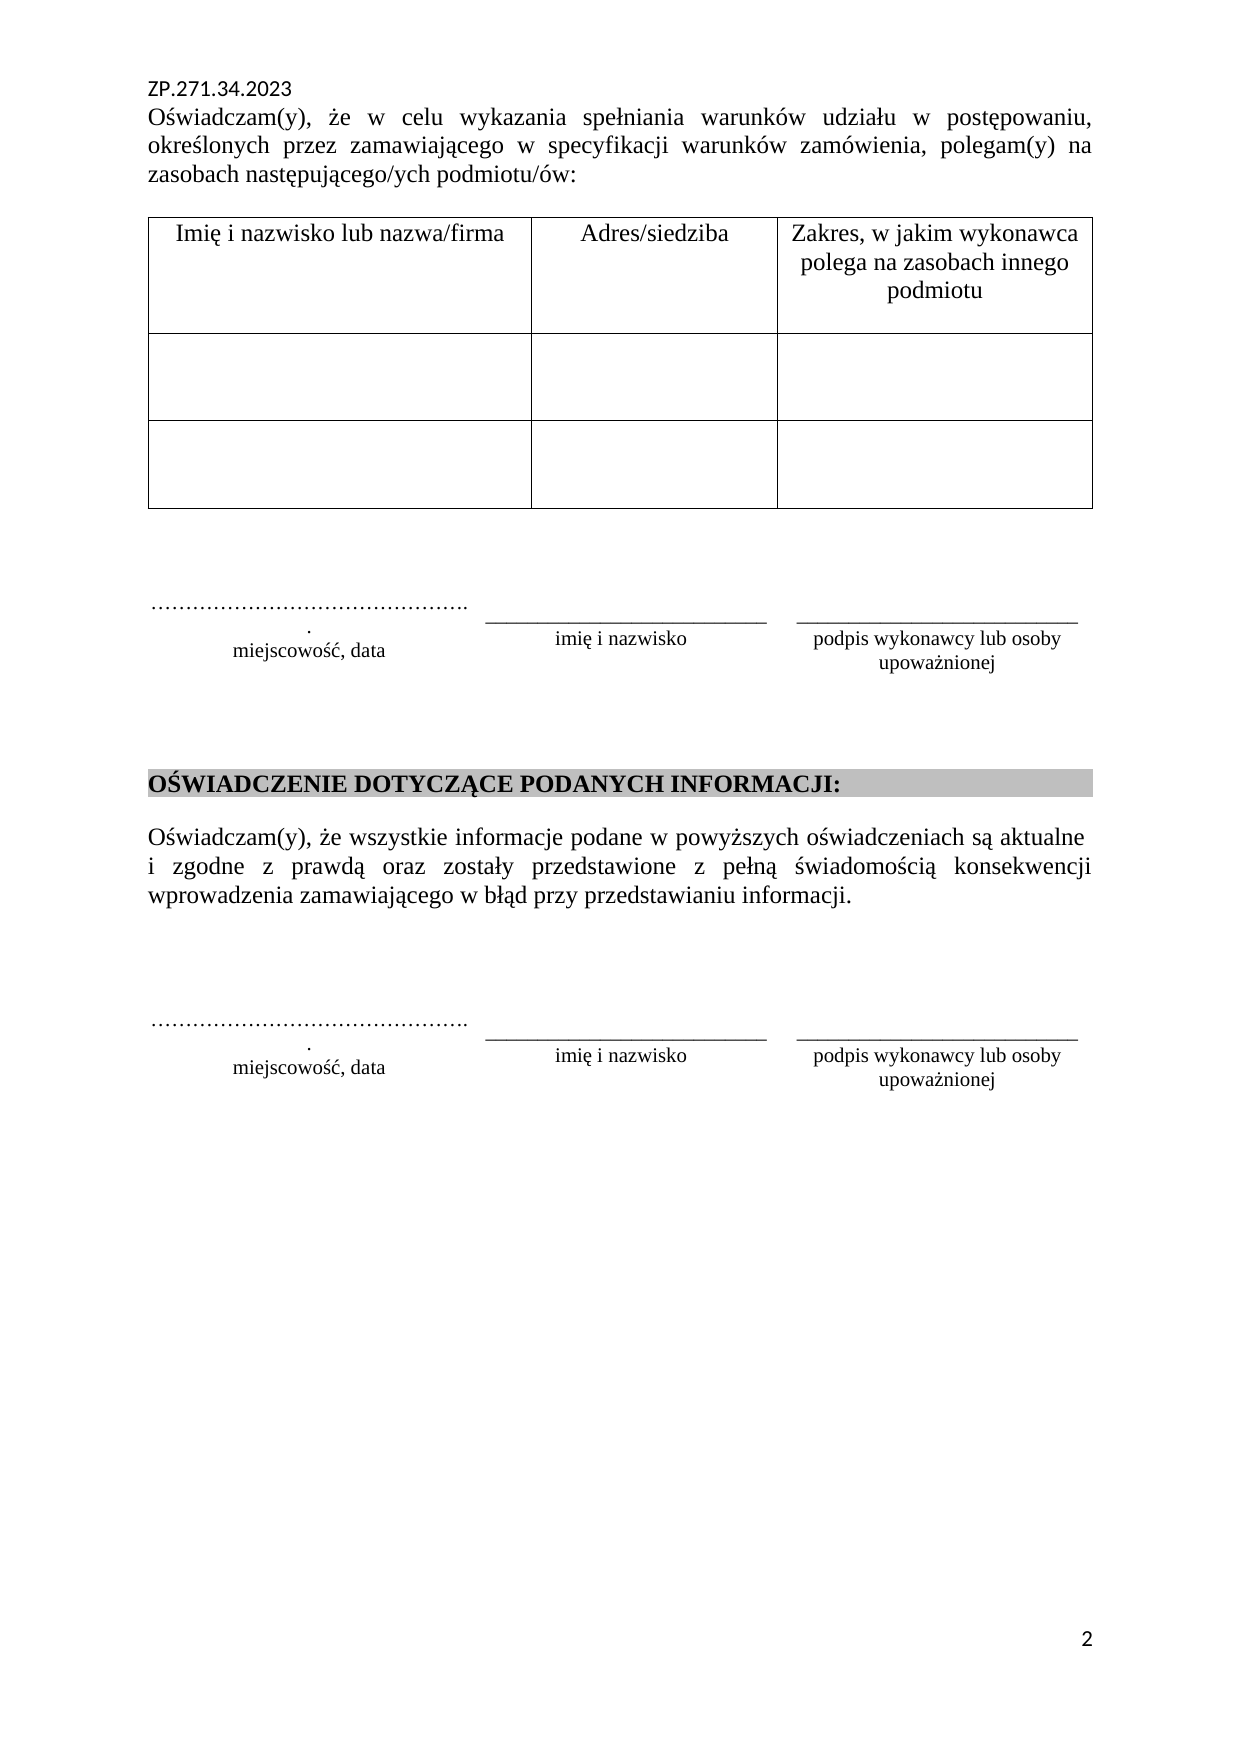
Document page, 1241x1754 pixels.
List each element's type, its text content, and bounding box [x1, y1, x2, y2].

table_cell [778, 421, 1092, 507]
table_header Zakres, w jakim wykonawca polega na zasobach innego podmiotu [778, 218, 1092, 333]
table_cell [532, 421, 777, 507]
table_cell [149, 421, 531, 507]
table_header ……………………………………….. miejscowość, data [148, 566, 470, 686]
table_cell [778, 334, 1092, 420]
table_header Adres/siedziba [532, 218, 777, 333]
table_header ___________________________ imię i nazwisko [470, 566, 782, 686]
table_header ___________________________ podpis wykonawcy lub osoby upoważnionej [782, 983, 1093, 1103]
table_cell [532, 334, 777, 420]
text Oświadczam(y), że wszystkie informacje podane w powyższych oświadczeniach są aktualne i zgodne z prawdą oraz zostały przedstawione z pełną świadomością konsekwencji wprowadzenia zamawiającego w błąd przy przedstawianiu informacji. [148, 822, 1093, 909]
table_header ……………………………………….. miejscowość, data [148, 983, 470, 1103]
table_header ___________________________ imię i nazwisko [470, 983, 782, 1103]
table_header ___________________________ podpis wykonawcy lub osoby upoważnionej [782, 566, 1093, 686]
table_cell [149, 334, 531, 420]
text Oświadczam(y), że w celu wykazania spełniania warunków udziału w postępowaniu, określonych przez zamawiającego w specyfikacji warunków zamówienia, polegam(y) na zasobach następującego/ych podmiotu/ów: [148, 102, 1093, 188]
text OŚWIADCZENIE DOTYCZĄCE PODANYCH INFORMACJI: [148, 769, 1093, 797]
table_header Imię i nazwisko lub nazwa/firma [149, 218, 531, 333]
